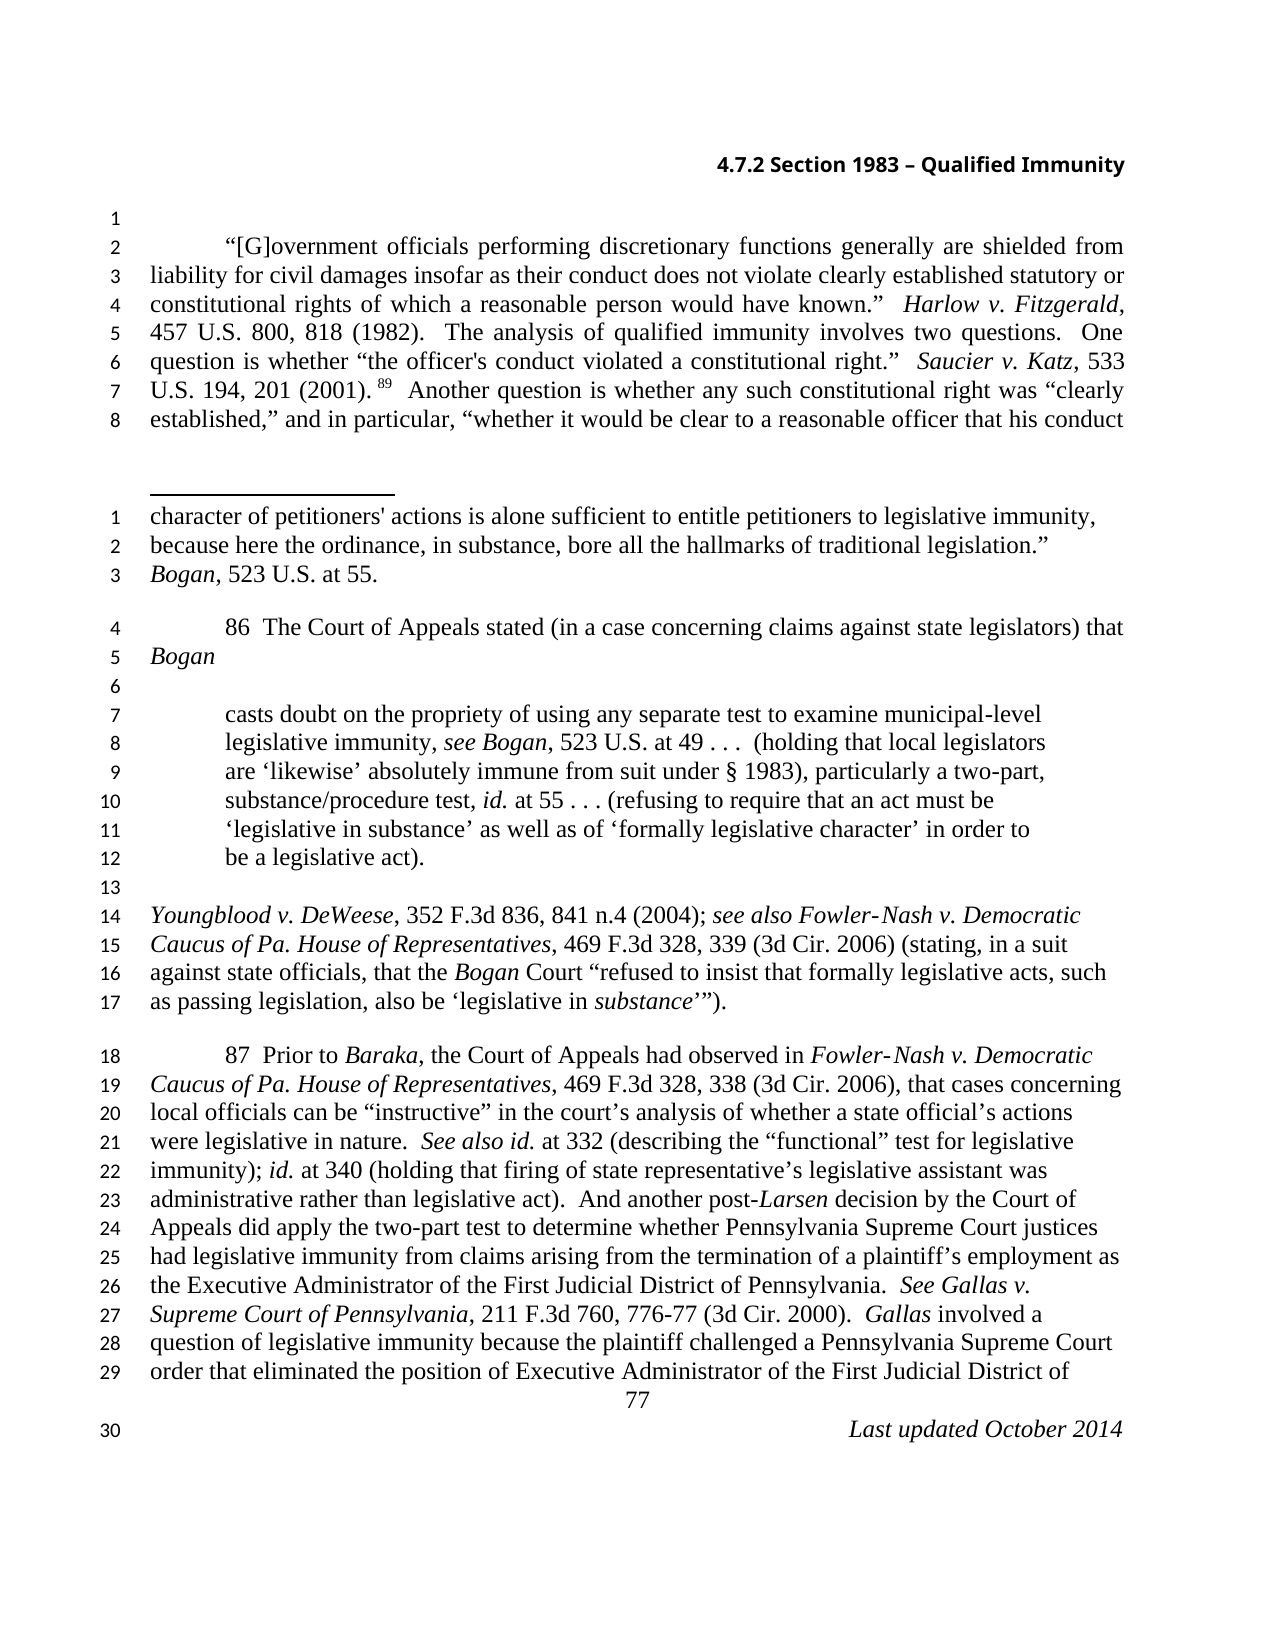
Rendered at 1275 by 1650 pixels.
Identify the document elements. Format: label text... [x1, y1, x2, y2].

text “[G]overnment officials performing discretionary functions generally are shielded from liability for civil damages insofar as their conduct does not violate clearly established statutory or constitutional rights of which a reasonable person would have known.” Harlow v. Fitzgerald, 457 U.S. 800, 818 (1982). The analysis of qualified immunity involves two questions. One question is whether “the officer's conduct violated a constitutional right.” Saucier v. Katz, 533 U.S. 194, 201 (2001). Another question is whether any such constitutional right was “clearly established,” and in particular, “whether it would be clear to a reasonable officer that his conduct was unlawful in the situation he confronted.” Id. at 201-02. It will often be useful for the court to address these questions in the order just stated, but on some occasions it will be preferable to adopt a different ordering; the court has discretion on this matter. See Pearson v. Callahan, 129 S. Ct. 808, 818-21 (2009); Reichle v. Howards, 132 S. Ct. 2088, 2093 (2012); Plumhoff v. Rickard, 134 S. Ct. 2012 (2014) (addressing whether the officers’ conduct violated the Fourth Amendment and explaining that doing so would be beneficial in developing constitutional precedent in an area that courts typically consider in cases in which the defendant asserts a qualified immunity defense). [150, 231, 1125, 432]
